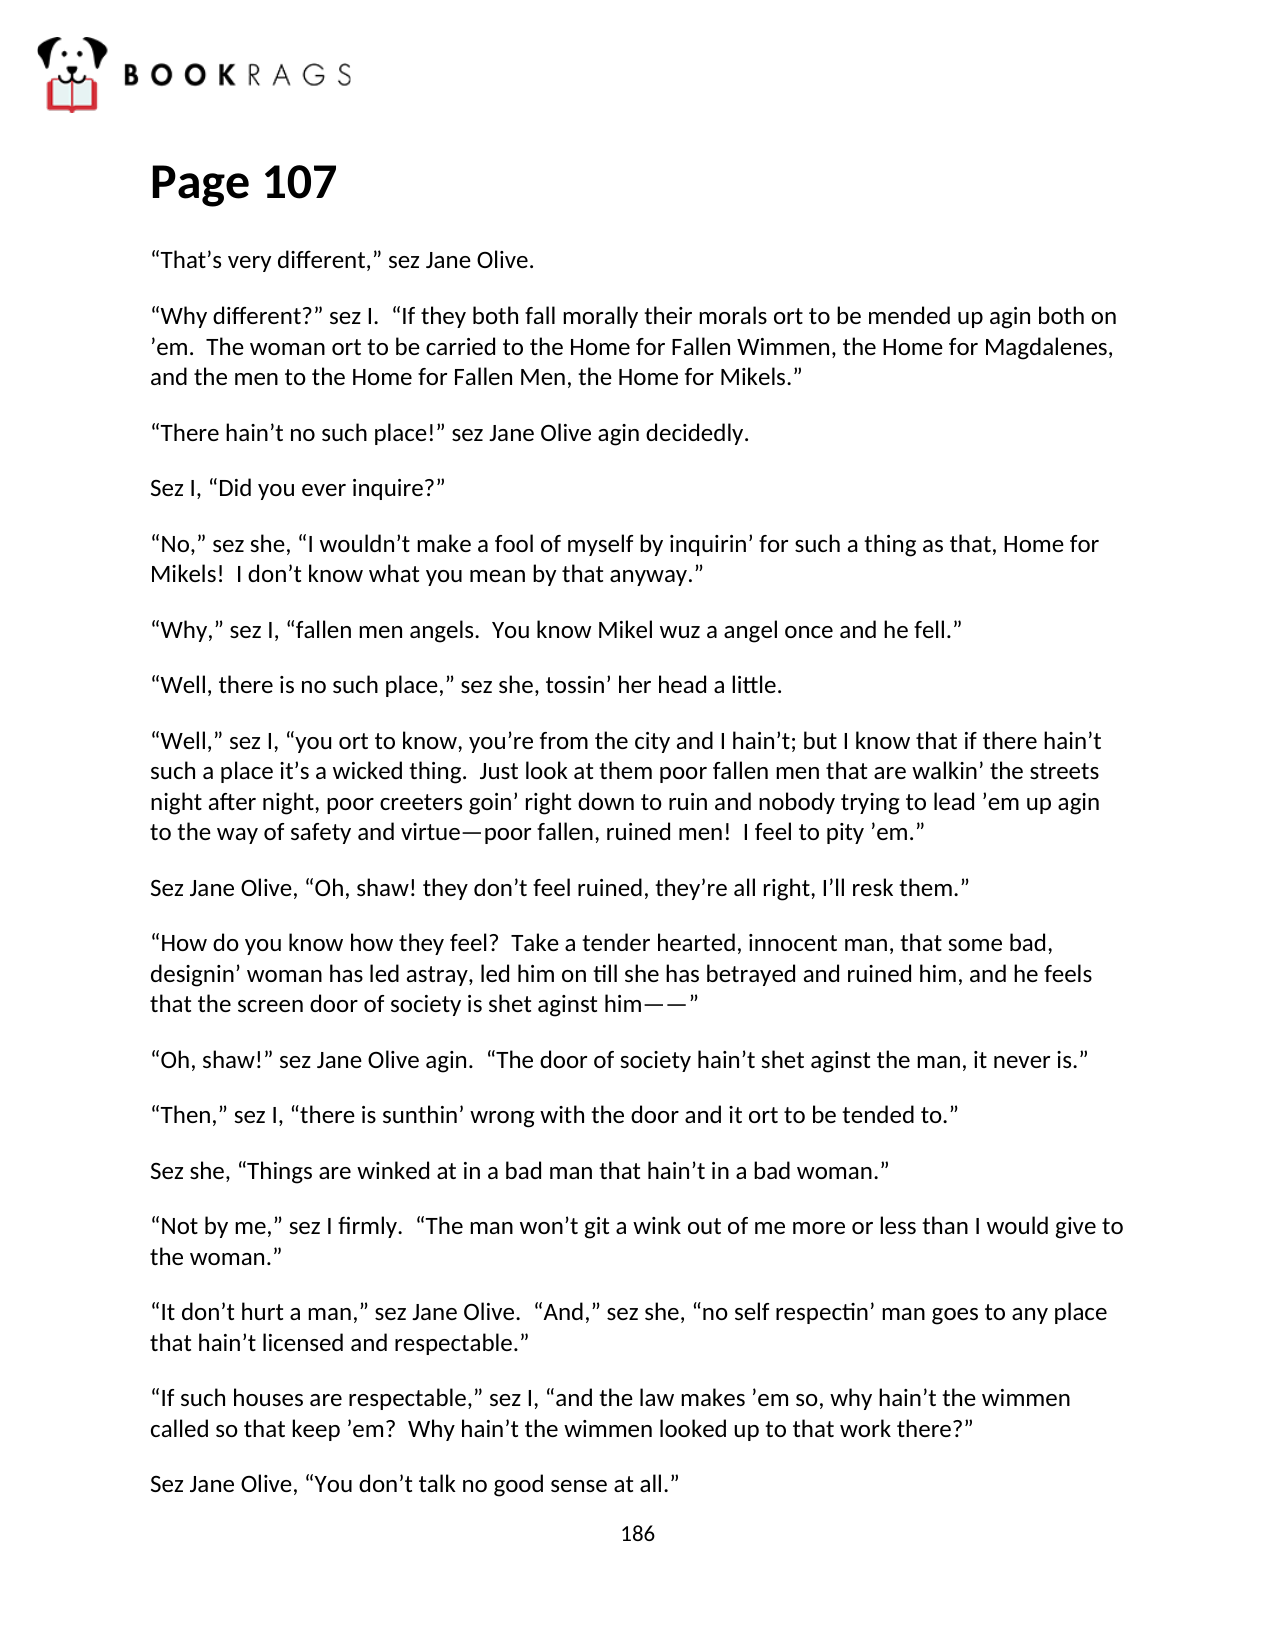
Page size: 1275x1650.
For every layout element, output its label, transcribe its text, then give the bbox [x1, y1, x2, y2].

text “Well,” sez I, “you ort to know, you’re from the city and I hain’t; but I know that if there hain’t such a place it’s a wicked thing. Just look at them poor fallen men that are walkin’ the streets night after night, poor creeters goin’ right down to ruin and nobody trying to lead ’em up agin to the way of safety and virtue—­poor fallen, ruined men! I feel to pity ’em.” [150, 725, 1125, 847]
text “Then,” sez I, “there is sunthin’ wrong with the door and it ort to be tended to.” [150, 1099, 1125, 1130]
text “How do you know how they feel? Take a tender hearted, innocent man, that some bad, designin’ woman has led astray, led him on till she has betrayed and ruined him, and he feels that the screen door of society is shet aginst him——­” [150, 927, 1125, 1019]
text “Oh, shaw!” sez Jane Olive agin. “The door of society hain’t shet aginst the man, it never is.” [150, 1044, 1125, 1074]
text Sez Jane Olive, “You don’t talk no good sense at all.” [150, 1469, 1125, 1499]
text “Not by me,” sez I firmly. “The man won’t git a wink out of me more or less than I would give to the woman.” [150, 1211, 1125, 1272]
text “Why different?” sez I. “If they both fall morally their morals ort to be mended up agin both on ’em. The woman ort to be carried to the Home for Fallen Wimmen, the Home for Magdalenes, and the men to the Home for Fallen Men, the Home for Mikels.” [150, 300, 1125, 392]
text “Well, there is no such place,” sez she, tossin’ her head a little. [150, 669, 1125, 700]
text “That’s very different,” sez Jane Olive. [150, 244, 1125, 275]
text Sez she, “Things are winked at in a bad man that hain’t in a bad woman.” [150, 1155, 1125, 1186]
text “Why,” sez I, “fallen men angels. You know Mikel wuz a angel once and he fell.” [150, 614, 1125, 644]
text “No,” sez she, “I wouldn’t make a fool of myself by inquirin’ for such a thing as that, Home for Mikels! I don’t know what you mean by that anyway.” [150, 528, 1125, 589]
text Page 107 [150, 150, 1125, 211]
picture [37, 37, 351, 113]
text “There hain’t no such place!” sez Jane Olive agin decidedly. [150, 417, 1125, 447]
text “It don’t hurt a man,” sez Jane Olive. “And,” sez she, “no self respectin’ man goes to any place that hain’t licensed and respectable.” [150, 1297, 1125, 1358]
text “If such houses are respectable,” sez I, “and the law makes ’em so, why hain’t the wimmen called so that keep ’em? Why hain’t the wimmen looked up to that work there?” [150, 1383, 1125, 1444]
text Sez I, “Did you ever inquire?” [150, 472, 1125, 503]
text Sez Jane Olive, “Oh, shaw! they don’t feel ruined, they’re all right, I’ll resk them.” [150, 872, 1125, 902]
